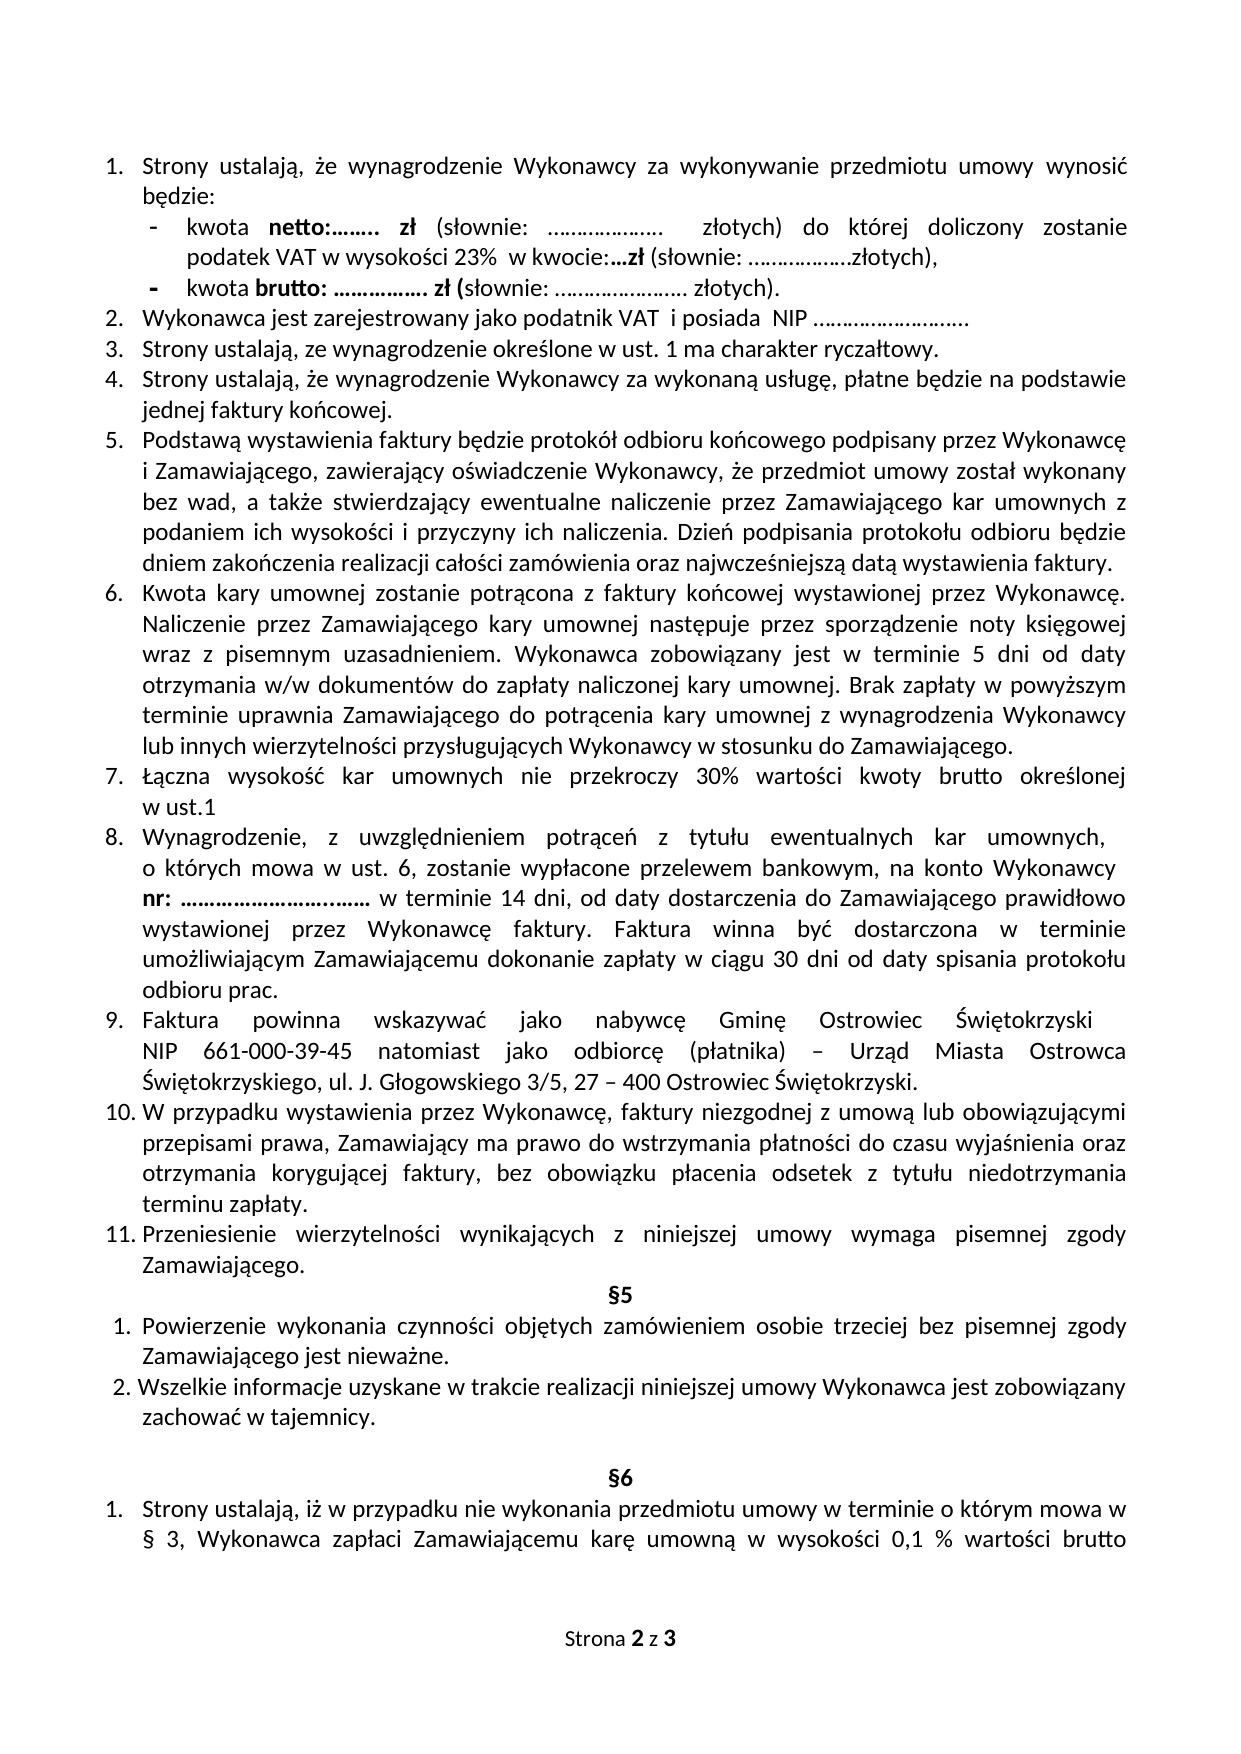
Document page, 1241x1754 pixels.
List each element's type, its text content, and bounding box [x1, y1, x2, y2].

list Strony ustalają, że wynagrodzenie Wykonawcy za wykonaną usługę, płatne będzie na podstawie jednej faktury końcowej. [105, 364, 1128, 425]
list Wykonawca jest zarejestrowany jako podatnik VAT i posiada NIP ……………………... [105, 303, 1128, 333]
list Podstawą wystawienia faktury będzie protokół odbioru końcowego podpisany przez Wykonawcę i Zamawiającego, zawierający oświadczenie Wykonawcy, że przedmiot umowy został wykonany bez wad, a także stwierdzający ewentualne naliczenie przez Zamawiającego kar umownych z podaniem ich wysokości i przyczyny ich naliczenia. Dzień podpisania protokołu odbioru będzie dniem zakończenia realizacji całości zamówienia oraz najwcześniejszą datą wystawienia faktury. [105, 425, 1128, 577]
text §5 [112, 1279, 1128, 1310]
list kwota brutto: ……………. zł (słownie: ………………….. złotych). [149, 272, 1128, 303]
text §6 [112, 1462, 1128, 1493]
list Strony ustalają, że wynagrodzenie Wykonawcy za wykonywanie przedmiotu umowy wynosić będzie: [105, 150, 1128, 211]
list Wynagrodzenie, z uwzględnieniem potrąceń z tytułu ewentualnych kar umownych, o których mowa w ust. 6, zostanie wypłacone przelewem bankowym, na konto Wykonawcy nr: ……………………..…… w terminie 14 dni, od daty dostarczenia do Zamawiającego prawidłowo wystawionej przez Wykonawcę faktury. Faktura winna być dostarczona w terminie umożliwiającym Zamawiającemu dokonanie zapłaty w ciągu 30 dni od daty spisania protokołu odbioru prac. [105, 821, 1128, 1004]
list Kwota kary umownej zostanie potrącona z faktury końcowej wystawionej przez Wykonawcę. Naliczenie przez Zamawiającego kary umownej następuje przez sporządzenie noty księgowej wraz z pisemnym uzasadnieniem. Wykonawca zobowiązany jest w terminie 5 dni od daty otrzymania w/w dokumentów do zapłaty naliczonej kary umownej. Brak zapłaty w powyższym terminie uprawnia Zamawiającego do potrącenia kary umownej z wynagrodzenia Wykonawcy lub innych wierzytelności przysługujących Wykonawcy w stosunku do Zamawiającego. [104, 577, 1128, 760]
list kwota netto:…….. zł (słownie: ……………….. złotych) do której doliczony zostanie podatek VAT w wysokości 23% w kwocie:…zł (słownie: ………………złotych), [149, 211, 1128, 272]
text 2. Wszelkie informacje uzyskane w trakcie realizacji niniejszej umowy Wykonawca jest zobowiązany zachować w tajemnicy. [112, 1371, 1128, 1432]
list W przypadku wystawienia przez Wykonawcę, faktury niezgodnej z umową lub obowiązującymi przepisami prawa, Zamawiający ma prawo do wstrzymania płatności do czasu wyjaśnienia oraz otrzymania korygującej faktury, bez obowiązku płacenia odsetek z tytułu niedotrzymania terminu zapłaty. [105, 1096, 1128, 1218]
list Przeniesienie wierzytelności wynikających z niniejszej umowy wymaga pisemnej zgody Zamawiającego. [105, 1218, 1128, 1279]
list Faktura powinna wskazywać jako nabywcę Gminę Ostrowiec Świętokrzyski NIP 661-000-39-45 natomiast jako odbiorcę (płatnika) – Urząd Miasta Ostrowca Świętokrzyskiego, ul. J. Głogowskiego 3/5, 27 – 400 Ostrowiec Świętokrzyski. [105, 1004, 1128, 1096]
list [104, 1493, 1128, 1554]
text 1. Powierzenie wykonania czynności objętych zamówieniem osobie trzeciej bez pisemnej zgody Zamawiającego jest nieważne. [112, 1310, 1128, 1371]
list Strony ustalają, ze wynagrodzenie określone w ust. 1 ma charakter ryczałtowy. [105, 333, 1128, 364]
list Łączna wysokość kar umownych nie przekroczy 30% wartości kwoty brutto określonej w ust.1 [105, 760, 1128, 821]
